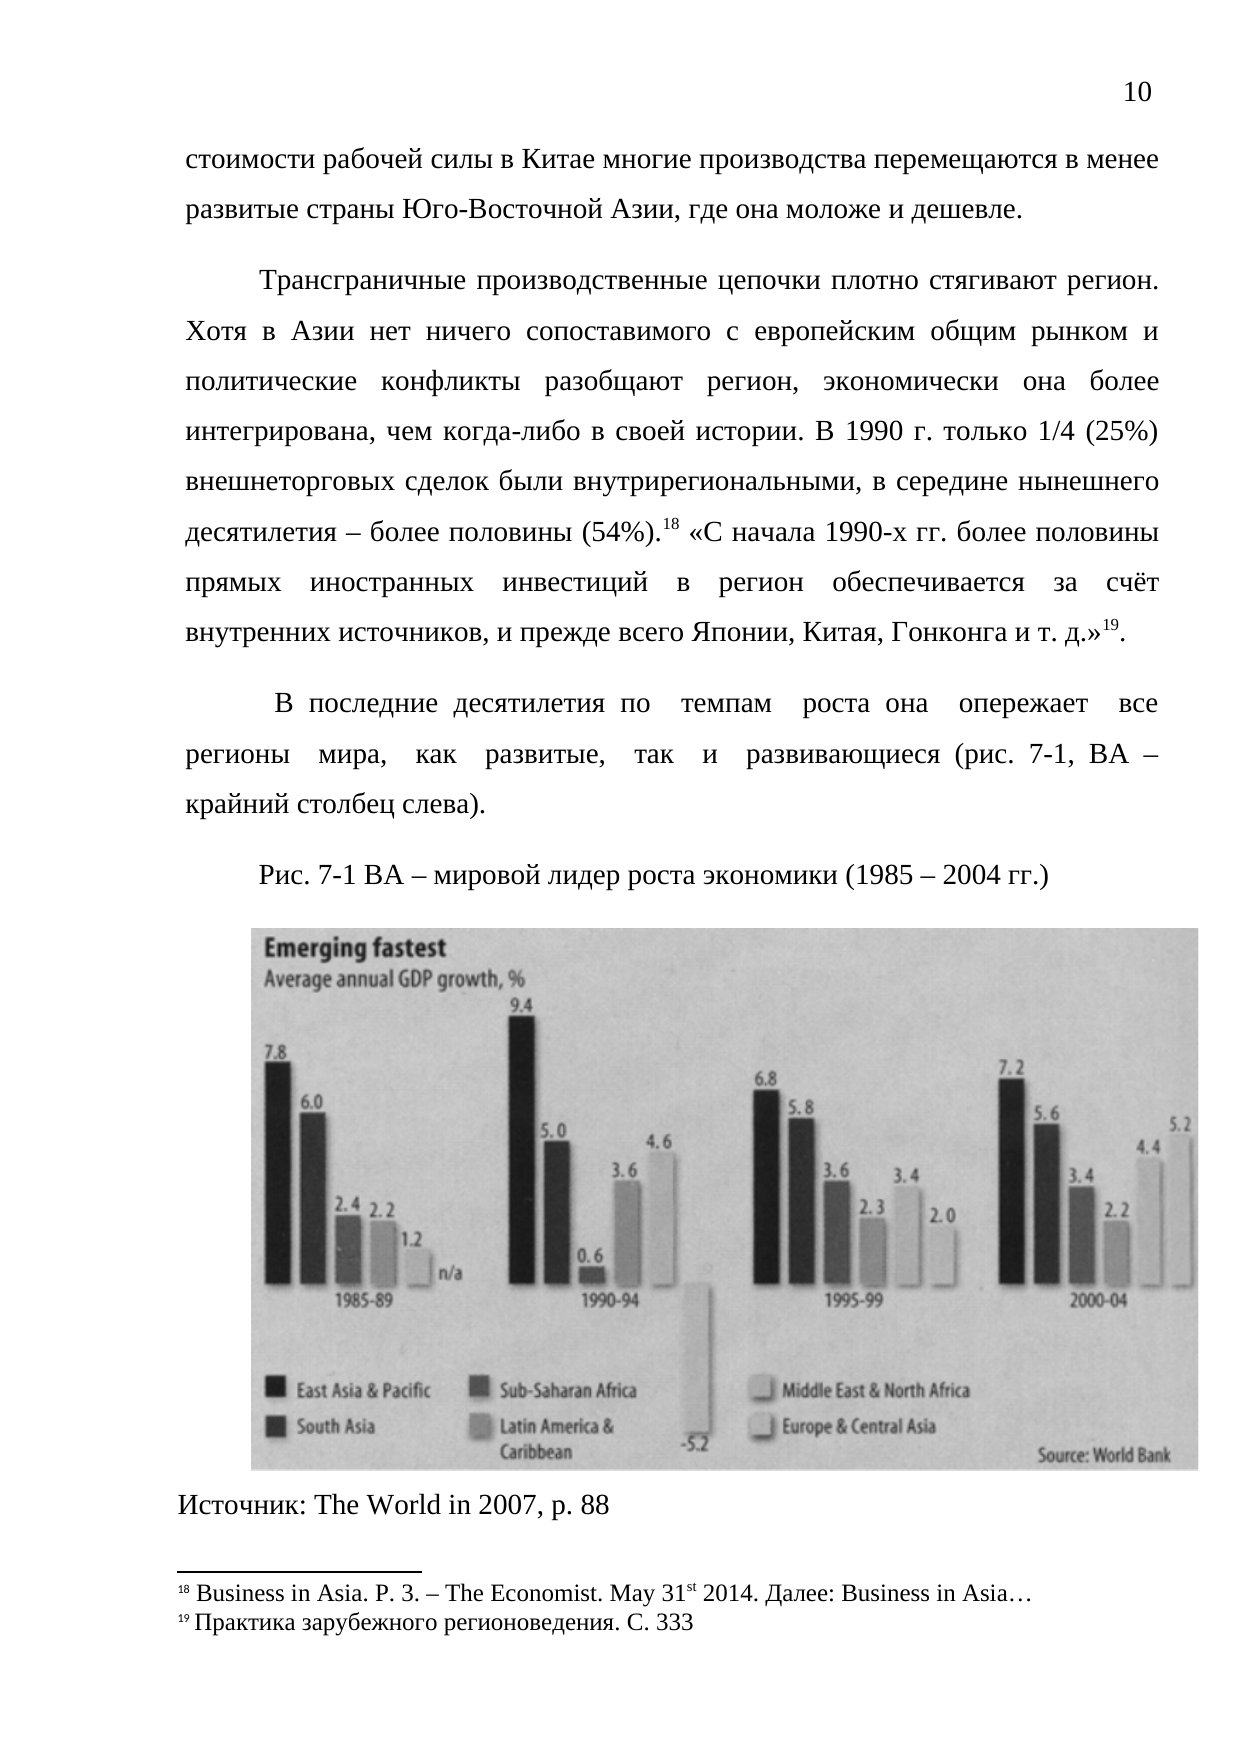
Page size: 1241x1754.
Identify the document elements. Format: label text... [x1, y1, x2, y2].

text Рис. 7-1 ВА – мировой лидер роста экономики (1985 – 2004 гг.) [177, 857, 1160, 891]
text Источник: The World in 2007, p. 88 [177, 928, 1160, 1521]
text Трансграничные производственные цепочки плотно стягивают регион. Хотя в Азии нет ничего сопоставимого с европейским общим рынком и политические конфликты разобщают регион, экономически она более интегрирована, чем когда-либо в своей истории. В 1990 г. только 1/4 (25%) внешнеторговых сделок были внутрирегиональными, в середине нынешнего десятилетия – более половины (54%). «С начала 1990-х гг. более половины прямых иностранных инвестиций в регион обеспечивается за счёт внутренних источников, и прежде всего Японии, Китая, Гонконга и т. д.». [185, 262, 1160, 648]
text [185, 141, 1160, 225]
text В последние десятилетия по темпам роста она опережает все регионы мира, как развитые, так и развивающиеся (рис. 7-1, ВА – крайний столбец слева). [185, 686, 1160, 820]
